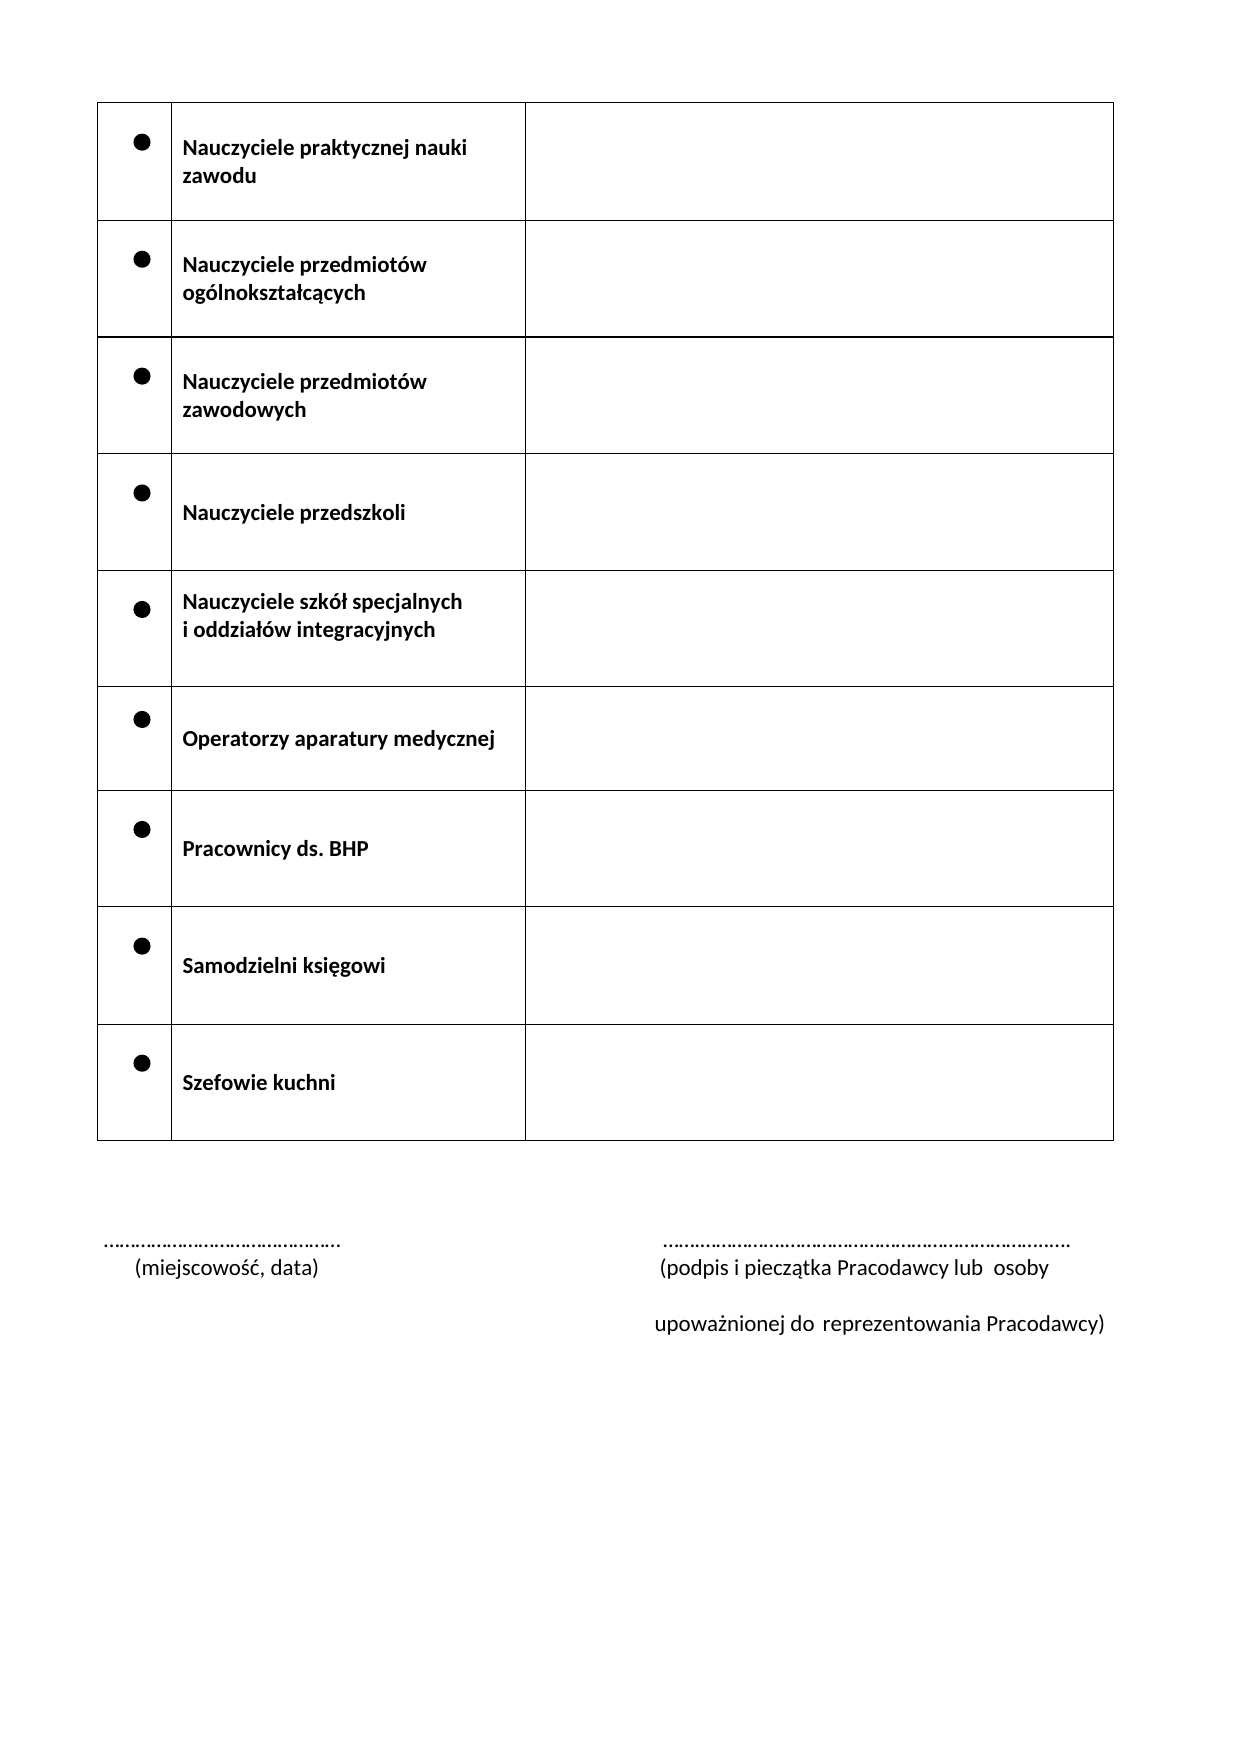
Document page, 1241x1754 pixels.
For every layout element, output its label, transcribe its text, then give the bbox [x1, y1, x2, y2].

table_cell [526, 571, 1113, 686]
table_cell [98, 454, 171, 570]
table_cell [98, 687, 171, 790]
table_cell Operatorzy aparatury medycznej [172, 687, 525, 790]
table_cell [526, 454, 1113, 570]
text ……………………………………… …….…………….…………………………………………..…. [103, 1225, 1107, 1253]
table_cell [526, 791, 1113, 906]
table_cell [526, 221, 1113, 336]
text (miejscowość, data) (podpis i pieczątka Pracodawcy lub osoby upoważnionej do reprezentowania Pracodawcy) [103, 1253, 1107, 1337]
table_cell [98, 907, 171, 1024]
table_cell [526, 907, 1113, 1024]
table_cell [98, 1025, 171, 1140]
table_cell Nauczyciele przedmiotów zawodowych [172, 338, 525, 453]
table_cell Nauczyciele szkół specjalnych i oddziałów integracyjnych [172, 571, 525, 686]
table_cell [98, 221, 171, 336]
table_cell [98, 791, 171, 906]
table_cell [98, 103, 171, 220]
table_cell Nauczyciele przedszkoli [172, 454, 525, 570]
table_cell Nauczyciele przedmiotów ogólnokształcących [172, 221, 525, 336]
table_cell [526, 103, 1113, 220]
table_cell [526, 687, 1113, 790]
table_cell [98, 338, 171, 453]
table_cell Samodzielni księgowi [172, 907, 525, 1024]
table_cell Pracownicy ds. BHP [172, 791, 525, 906]
table_cell Szefowie kuchni [172, 1025, 525, 1140]
table_cell [526, 1025, 1113, 1140]
table_cell Nauczyciele praktycznej nauki zawodu [172, 103, 525, 220]
table_cell [98, 571, 171, 686]
table_cell [526, 338, 1113, 453]
